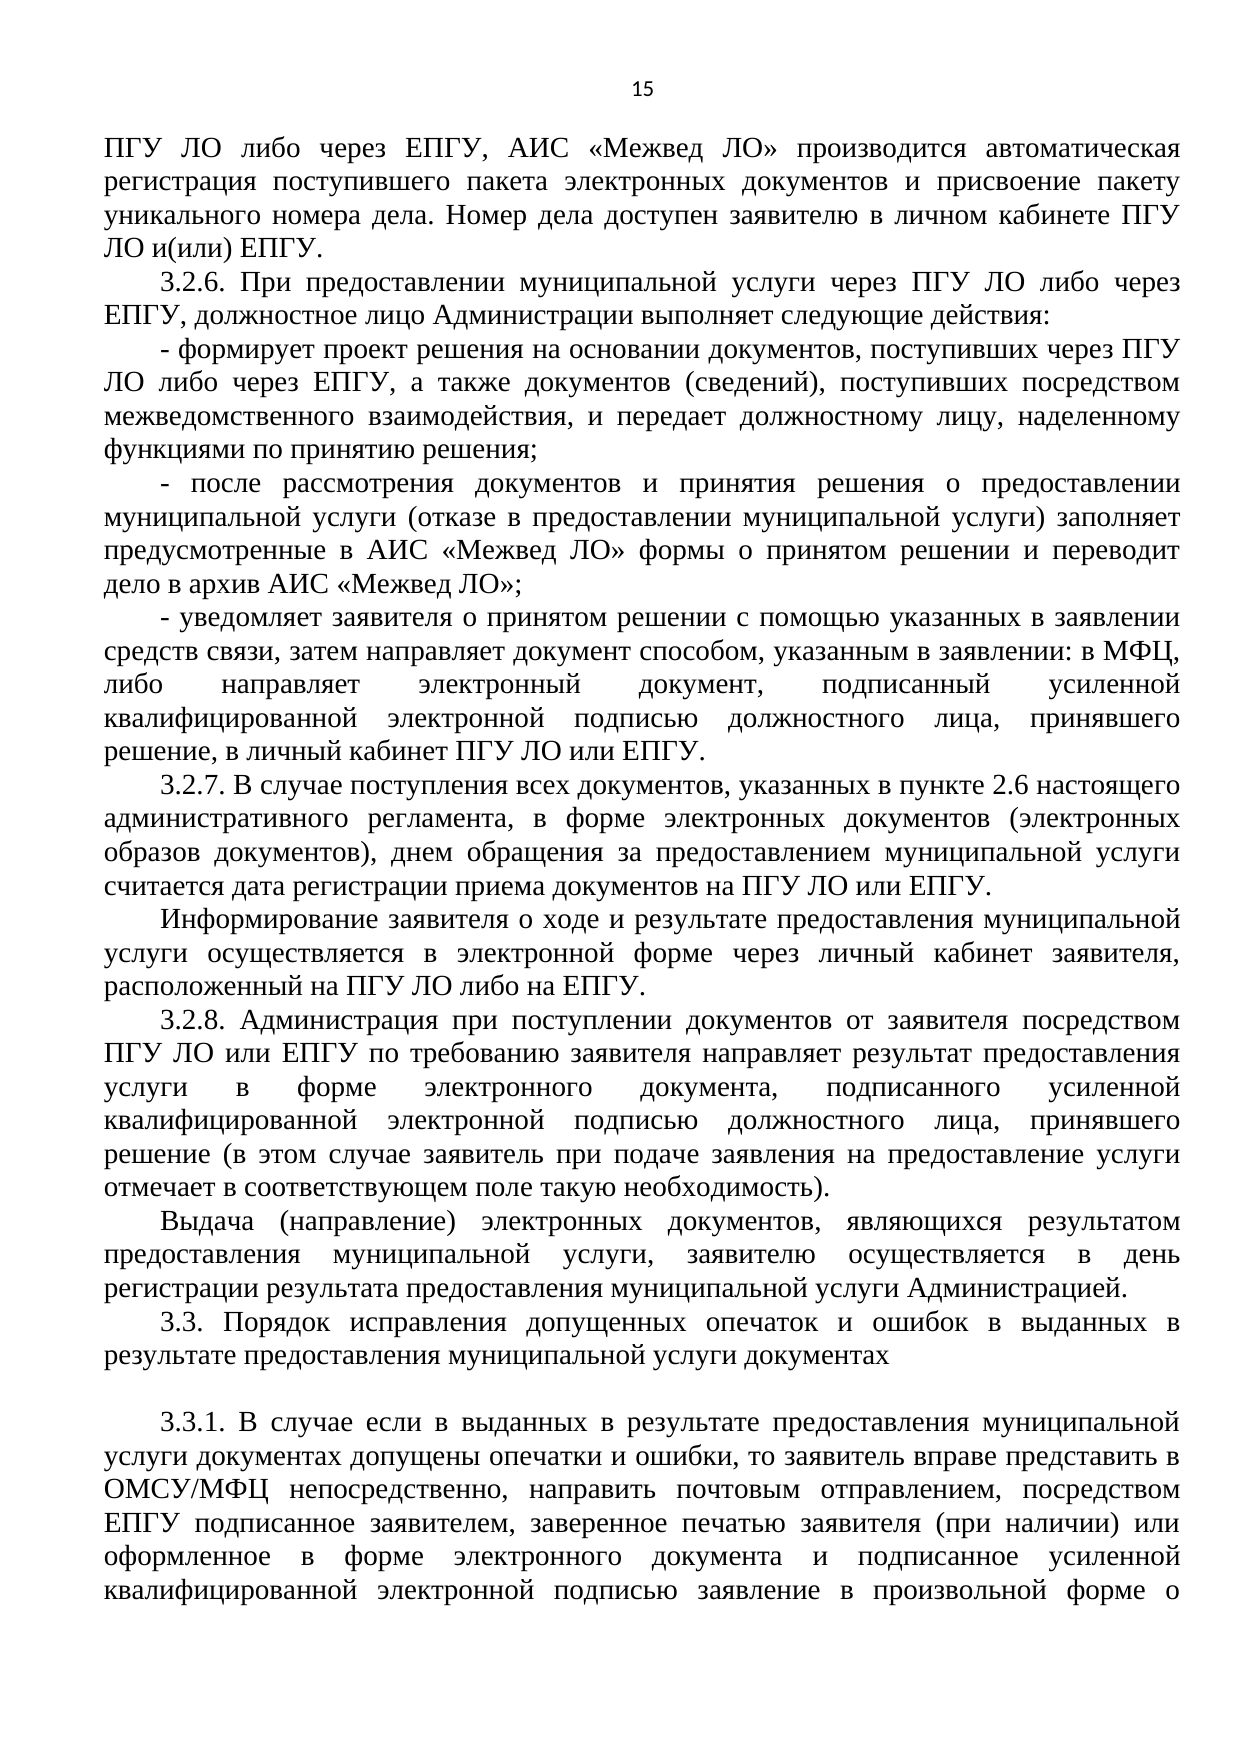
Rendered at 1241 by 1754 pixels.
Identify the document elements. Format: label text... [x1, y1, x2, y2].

text 3.3. Порядок исправления допущенных опечаток и ошибок в выданных в результате предоставления муниципальной услуги документах [103, 1304, 1181, 1371]
text - после рассмотрения документов и принятия решения о предоставлении муниципальной услуги (отказе в предоставлении муниципальной услуги) заполняет предусмотренные в АИС «Межвед ЛО» формы о принятом решении и переводит дело в архив АИС «Межвед ЛО»; [103, 465, 1181, 599]
text 3.2.7. В случае поступления всех документов, указанных в пункте 2.6 настоящего административного регламента, в форме электронных документов (электронных образов документов), днем обращения за предоставлением муниципальной услуги считается дата регистрации приема документов на ПГУ ЛО или ЕПГУ. [103, 767, 1181, 901]
text - уведомляет заявителя о принятом решении с помощью указанных в заявлении средств связи, затем направляет документ способом, указанным в заявлении: в МФЦ, либо направляет электронный документ, подписанный усиленной квалифицированной электронной подписью должностного лица, принявшего решение, в личный кабинет ПГУ ЛО или ЕПГУ. [103, 599, 1181, 767]
text Выдача (направление) электронных документов, являющихся результатом предоставления муниципальной услуги, заявителю осуществляется в день регистрации результата предоставления муниципальной услуги Администрацией. [103, 1203, 1181, 1304]
text 3.2.8. Администрация при поступлении документов от заявителя посредством ПГУ ЛО или ЕПГУ по требованию заявителя направляет результат предоставления услуги в форме электронного документа, подписанного усиленной квалифицированной электронной подписью должностного лица, принявшего решение (в этом случае заявитель при подаче заявления на предоставление услуги отмечает в соответствующем поле такую необходимость). [103, 1002, 1181, 1203]
text - формирует проект решения на основании документов, поступивших через ПГУ ЛО либо через ЕПГУ, а также документов (сведений), поступивших посредством межведомственного взаимодействия, и передает должностному лицу, наделенному функциями по принятию решения; [103, 331, 1181, 465]
text 3.2.6. При предоставлении муниципальной услуги через ПГУ ЛО либо через ЕПГУ, должностное лицо Администрации выполняет следующие действия: [103, 264, 1181, 331]
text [103, 1404, 1181, 1606]
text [103, 130, 1181, 264]
text Информирование заявителя о ходе и результате предоставления муниципальной услуги осуществляется в электронной форме через личный кабинет заявителя, расположенный на ПГУ ЛО либо на ЕПГУ. [103, 901, 1181, 1002]
